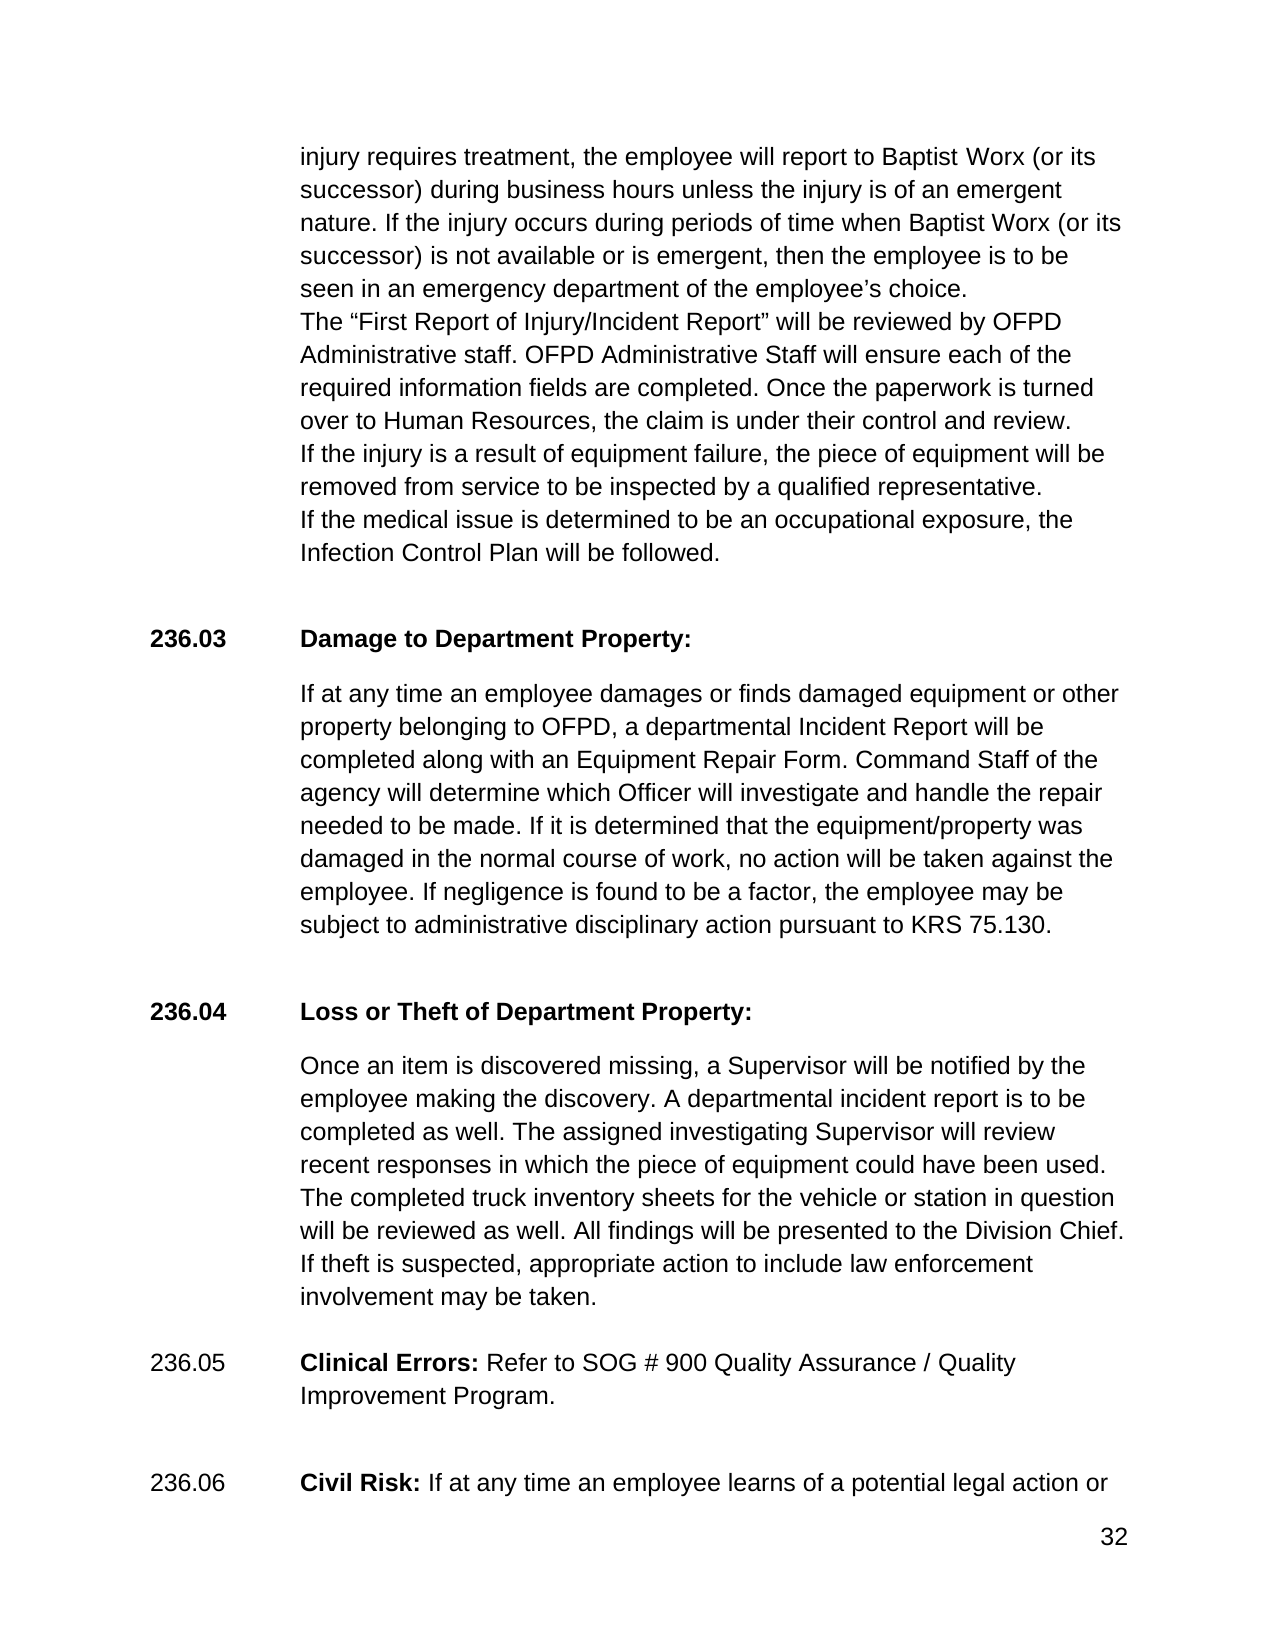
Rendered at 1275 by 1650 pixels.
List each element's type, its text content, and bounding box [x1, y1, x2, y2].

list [150, 1468, 1122, 1497]
text If the injury is a result of equipment failure, the piece of equipment will be removed from service to be inspected by a qualified representative. [300, 439, 1126, 501]
text Once an item is discovered missing, a Supervisor will be notified by the employee making the discovery. A departmental incident report is to be completed as well. The assigned investigating Supervisor will review recent responses in which the piece of equipment could have been used. The completed truck inventory sheets for the vehicle or station in question will be reviewed as well. All findings will be presented to the Division Chief. If theft is suspected, appropriate action to include law enforcement involvement may be taken. [300, 1051, 1126, 1311]
text If the medical issue is determined to be an occupational exposure, the Infection Control Plan will be followed. [300, 505, 1126, 567]
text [300, 142, 1123, 302]
subtitle Damage to Department Property: [150, 624, 1275, 653]
list Clinical Errors: Refer to SOG # 900 Quality Assurance / Quality Improvement Program. [150, 1348, 1016, 1410]
text The “First Report of Injury/Incident Report” will be reviewed by OFPD Administrative staff. OFPD Administrative Staff will ensure each of the required information fields are completed. Once the paperwork is turned over to Human Resources, the claim is under their control and review. [300, 307, 1126, 434]
subtitle Loss or Theft of Department Property: [150, 997, 1275, 1025]
text If at any time an employee damages or finds damaged equipment or other property belonging to OFPD, a departmental Incident Report will be completed along with an Equipment Repair Form. Command Staff of the agency will determine which Officer will investigate and handle the repair needed to be made. If it is determined that the equipment/property was damaged in the normal course of work, no action will be taken against the employee. If negligence is found to be a factor, the employee may be subject to administrative disciplinary action pursuant to KRS 75.130. [300, 678, 1126, 938]
